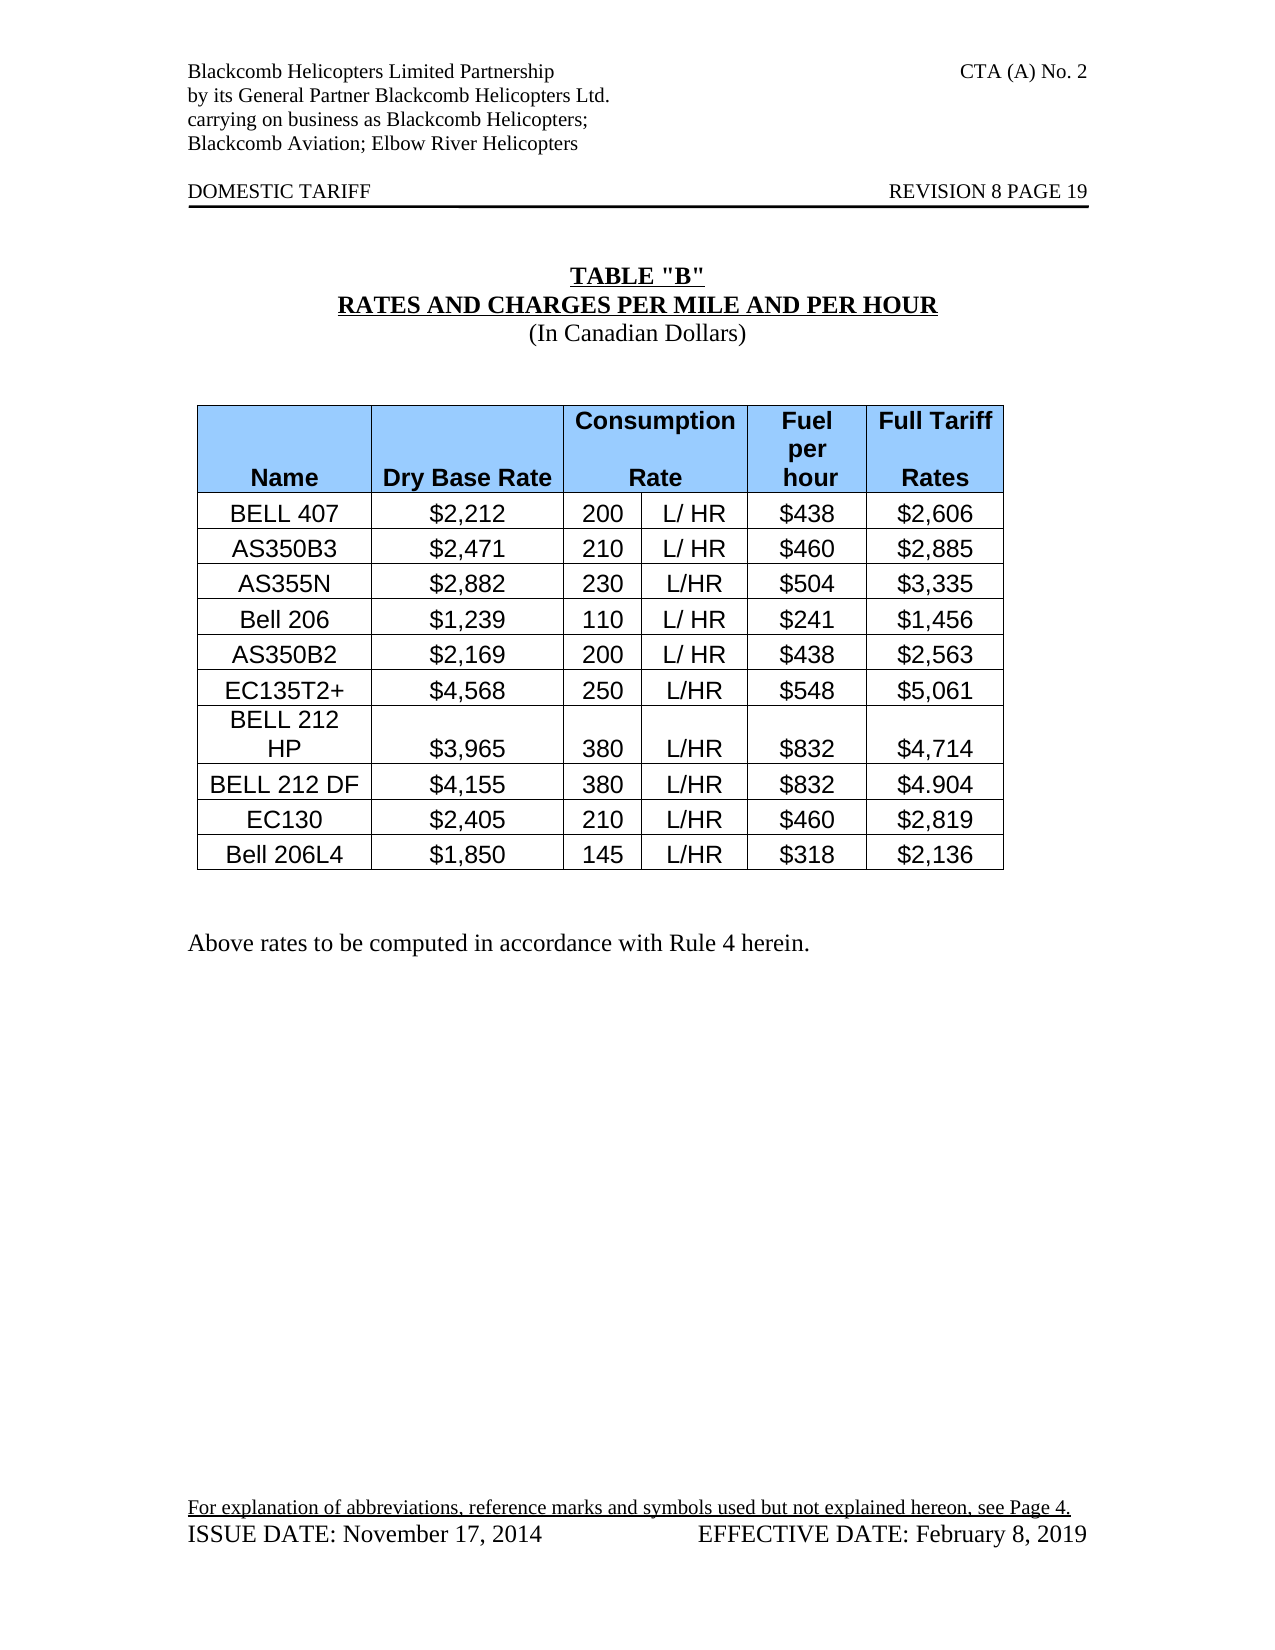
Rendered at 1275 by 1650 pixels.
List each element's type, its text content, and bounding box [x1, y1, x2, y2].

table_cell $4,714 [867, 706, 1003, 763]
table_cell $438 [748, 493, 866, 527]
table_cell $2,212 [372, 493, 563, 527]
table_cell 230 [564, 564, 641, 598]
table_cell L/ HR [642, 599, 747, 634]
table_cell $318 [748, 835, 866, 869]
table_cell $241 [748, 599, 866, 634]
table_cell $438 [748, 635, 866, 669]
table_cell 145 [564, 835, 641, 869]
table_header Dry Base Rate [372, 406, 563, 492]
table_cell $1,456 [867, 599, 1003, 634]
table_cell BELL 212 DF [198, 764, 371, 798]
table_cell $3,335 [867, 564, 1003, 598]
table_cell $2,169 [372, 635, 563, 669]
table_cell L/HR [642, 564, 747, 598]
text TABLE "B" [187, 261, 1088, 290]
table_cell $1,239 [372, 599, 563, 634]
table_cell L/ HR [642, 529, 747, 563]
table_cell 250 [564, 670, 641, 704]
table_cell $2,882 [372, 564, 563, 598]
table_cell $832 [748, 706, 866, 763]
text Above rates to be computed in accordance with Rule 4 herein. [187, 928, 1088, 957]
table_cell 380 [564, 764, 641, 798]
table_cell $2,819 [867, 800, 1003, 834]
table_cell L/HR [642, 764, 747, 798]
table_cell L/HR [642, 800, 747, 834]
table_cell $2,471 [372, 529, 563, 563]
table_cell $3,965 [372, 706, 563, 763]
table_cell $2,606 [867, 493, 1003, 527]
table_cell $832 [748, 764, 866, 798]
table_cell $504 [748, 564, 866, 598]
table_cell 200 [564, 635, 641, 669]
table_cell $460 [748, 529, 866, 563]
table_cell $1,850 [372, 835, 563, 869]
table_cell AS350B2 [198, 635, 371, 669]
table_cell $460 [748, 800, 866, 834]
table_header Consumption Rate [564, 406, 747, 492]
table_cell BELL 212 HP [198, 706, 371, 763]
table_header Name [198, 406, 371, 492]
table_cell BELL 407 [198, 493, 371, 527]
table_cell 380 [564, 706, 641, 763]
table_cell 200 [564, 493, 641, 527]
table_cell $4.904 [867, 764, 1003, 798]
table_cell L/ HR [642, 635, 747, 669]
table_cell Bell 206 [198, 599, 371, 634]
table_cell $2,885 [867, 529, 1003, 563]
table_cell $4,568 [372, 670, 563, 704]
table_cell Bell 206L4 [198, 835, 371, 869]
table_cell $2,405 [372, 800, 563, 834]
text RATES AND CHARGES PER MILE AND PER HOUR [187, 290, 1088, 318]
text (In Canadian Dollars) [187, 318, 1088, 347]
table_cell 110 [564, 599, 641, 634]
table_cell EC130 [198, 800, 371, 834]
table_cell AS355N [198, 564, 371, 598]
table_cell L/HR [642, 835, 747, 869]
table_cell $2,136 [867, 835, 1003, 869]
table_header Full Tariff Rates [867, 406, 1003, 492]
table_cell $2,563 [867, 635, 1003, 669]
table_cell L/HR [642, 706, 747, 763]
table_cell $548 [748, 670, 866, 704]
table_cell L/ HR [642, 493, 747, 527]
table_cell $4,155 [372, 764, 563, 798]
table_cell EC135T2+ [198, 670, 371, 704]
table_cell 210 [564, 800, 641, 834]
table_header Fuel per hour [748, 406, 866, 492]
table_cell $5,061 [867, 670, 1003, 704]
table_cell 210 [564, 529, 641, 563]
table_cell L/HR [642, 670, 747, 704]
table_cell AS350B3 [198, 529, 371, 563]
